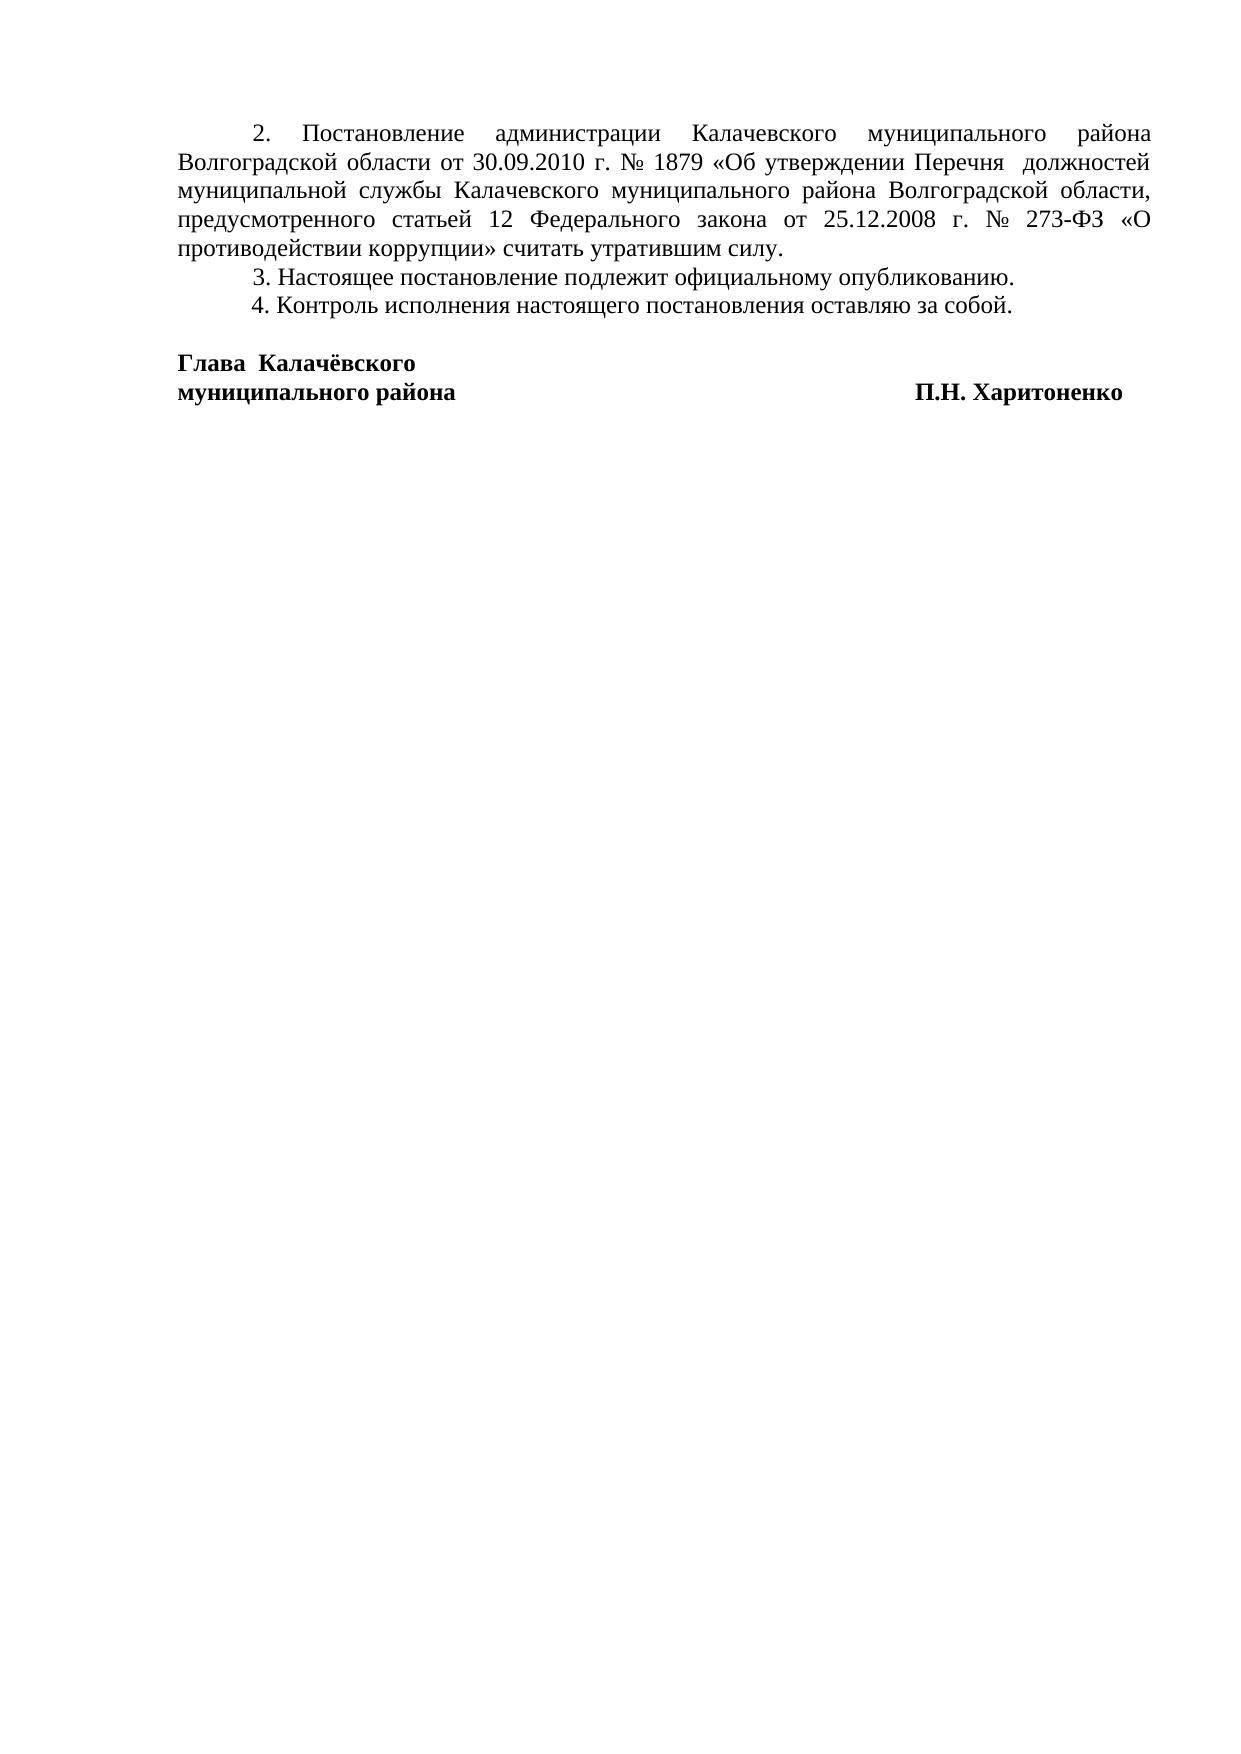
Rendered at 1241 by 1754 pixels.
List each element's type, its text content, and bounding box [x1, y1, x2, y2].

text 3. Настоящее постановление подлежит официальному опубликованию. [177, 262, 1152, 291]
text 2. Постановление администрации Калачевского муниципального района Волгоградской области от 30.09.2010 г. № 1879 «Об утверждении Перечня должностей муниципальной службы Калачевского муниципального района Волгоградской области, предусмотренного статьей 12 Федерального закона от 25.12.2008 г. № 273-ФЗ «О противодействии коррупции» считать утратившим силу. [177, 118, 1152, 262]
text муниципального района П.Н. Харитоненко [177, 377, 1152, 406]
text Глава Калачёвского [177, 348, 1152, 377]
text 4. Контроль исполнения настоящего постановления оставляю за собой. [177, 291, 1152, 319]
